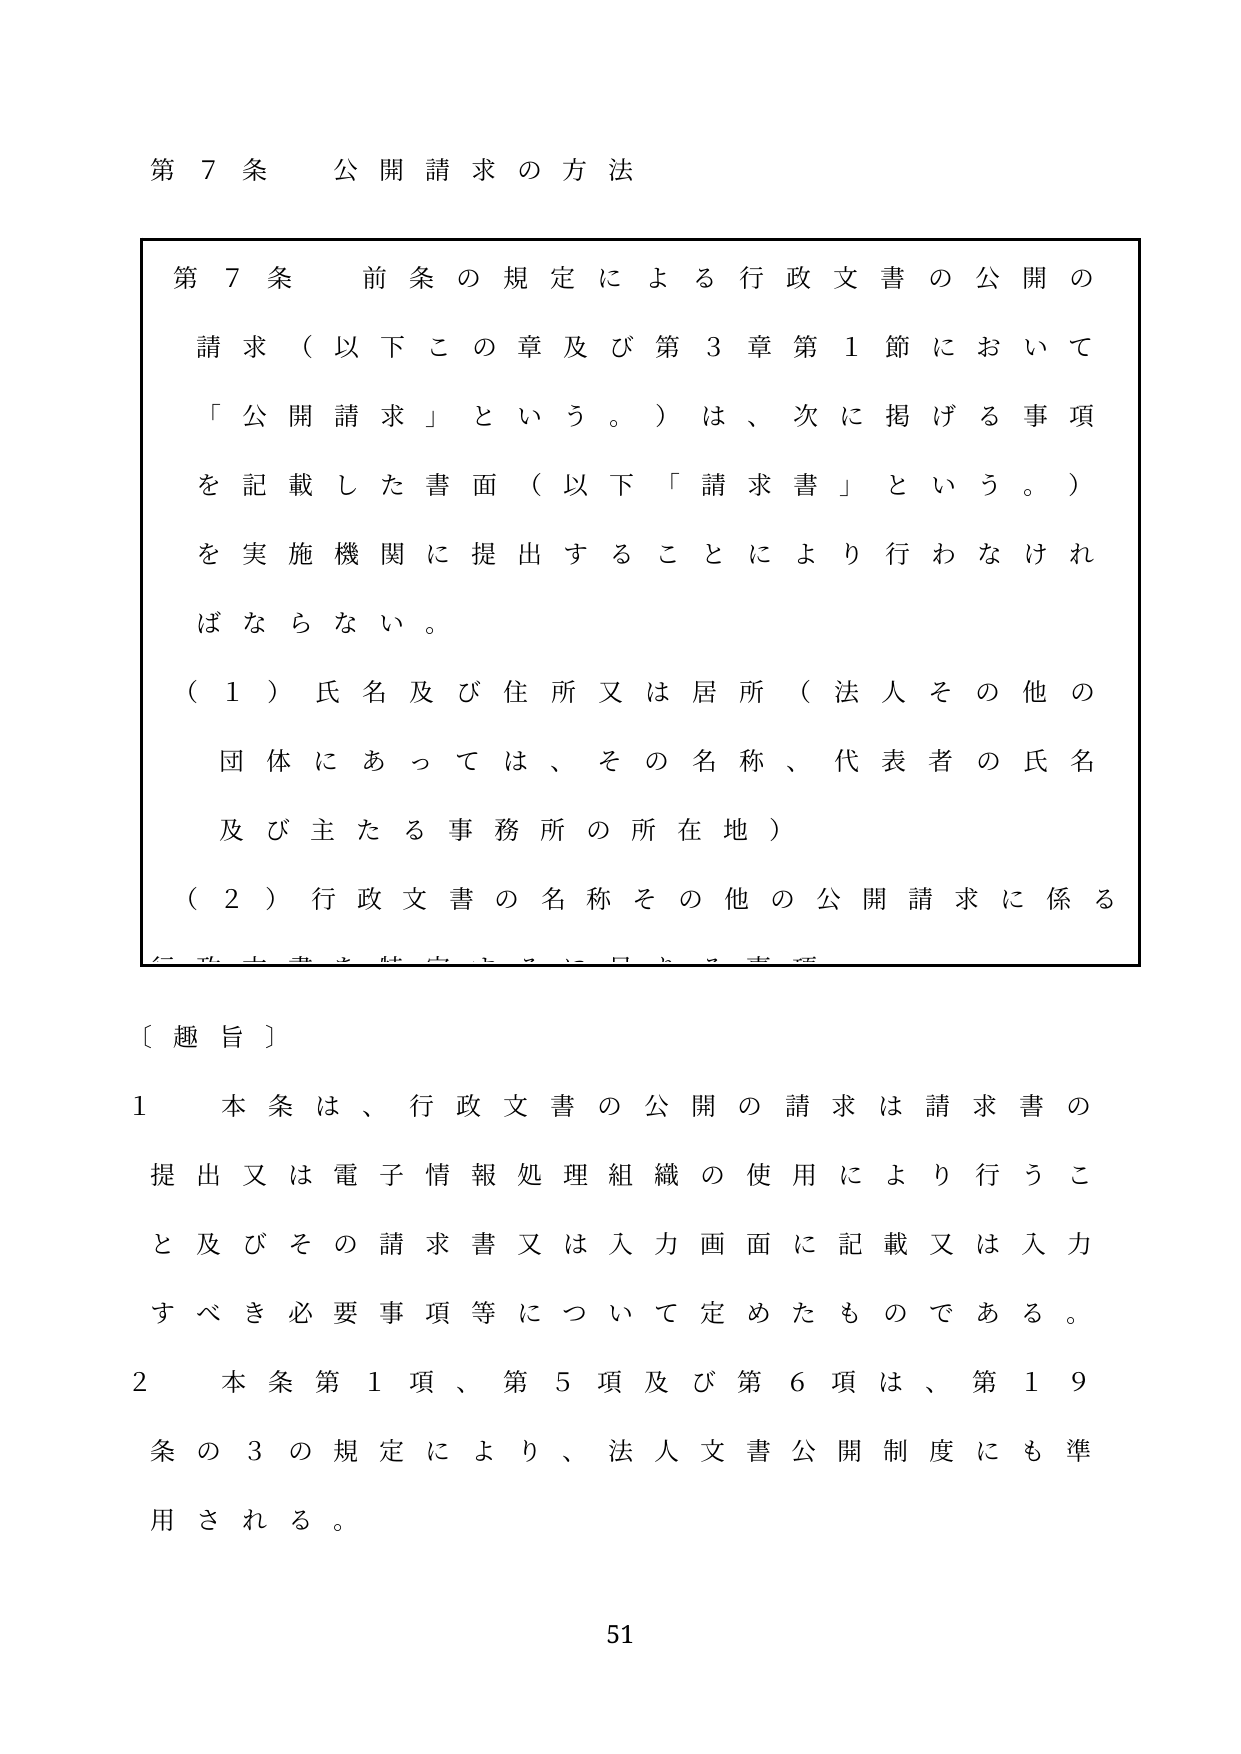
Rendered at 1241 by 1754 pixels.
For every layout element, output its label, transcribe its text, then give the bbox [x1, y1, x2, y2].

text 第７条 公開請求の方法 [127, 134, 1113, 203]
text １ 本条は、行政文書の公開の請求は請求書の提出又は電子情報処理組織の使用により行うこと及びその請求書又は入力画面に記載又は入力すべき必要事項等について定めたものである。 [127, 1070, 1113, 1346]
table_header 第７条 前条の規定による行政文書の公開の請求（以下この章及び第３章第１節において「公開請求」という。）は、次に掲げる事項を記載した書面（以下「請求書」という。）を実施機関に提出することにより行わなければならない。 （１）氏名及び住所又は居所（法人その他の団体にあっては、その名称、代表者の氏名及び主たる事務所の所在地） （２）行政文書の名称その他の公開請求に係る行政文書を特定するに足りる事項 （３）前２号に掲げるもののほか、実施機関の規則（実施機関の規程を含み、実施機関が警察本部長である場合にあっては、公安委員会規則をいう。以下同じ。）で定める事項 ２ 前項の規定にかかわらず、公開請求は、実施機関の規則で定めるところにより、電子情報処理組織（実施機関の使用に係る電子計算機（入出力装置を含む。以下同じ。）と公開請求しようとするものの使用に係る電子計算機とを電気通信回線で接続した電子情報処理組織をいう。）を使用して行うことができる。 ３ 前項の規定により行われた公開請求については、請求書により行われたものとみなして、この条例の規定を適用する。 ４ 第２項の規定により行われた公開請求は、同項の実施機関の使用に係る電子計算機に備えられたファイルへの記録がされた時に当該実施機関に到達したものとみなす。 ５ 実施機関は、公開請求をしようとするものに対し、当該公開請求に係る行政文書の特定に必要な情報を提供するよう努めなければならない。 ６ 実施機関は、請求書に形式上の不備があると認めるときは、公開請求をしたもの（以下「請求者」という。）に対し、相当の期間を定めて、その補正を求めることができる。この場合において、実施機関は、請求者に対し、当該補正に必要な情報を提供するよう努めなければならない。 [143, 241, 1138, 964]
text 〔趣旨〕 [127, 1001, 1113, 1070]
text ２ 本条第１項、第５項及び第６項は、第１９条の３の規定により、法人文書公開制度にも準用される。 [127, 1346, 1113, 1553]
